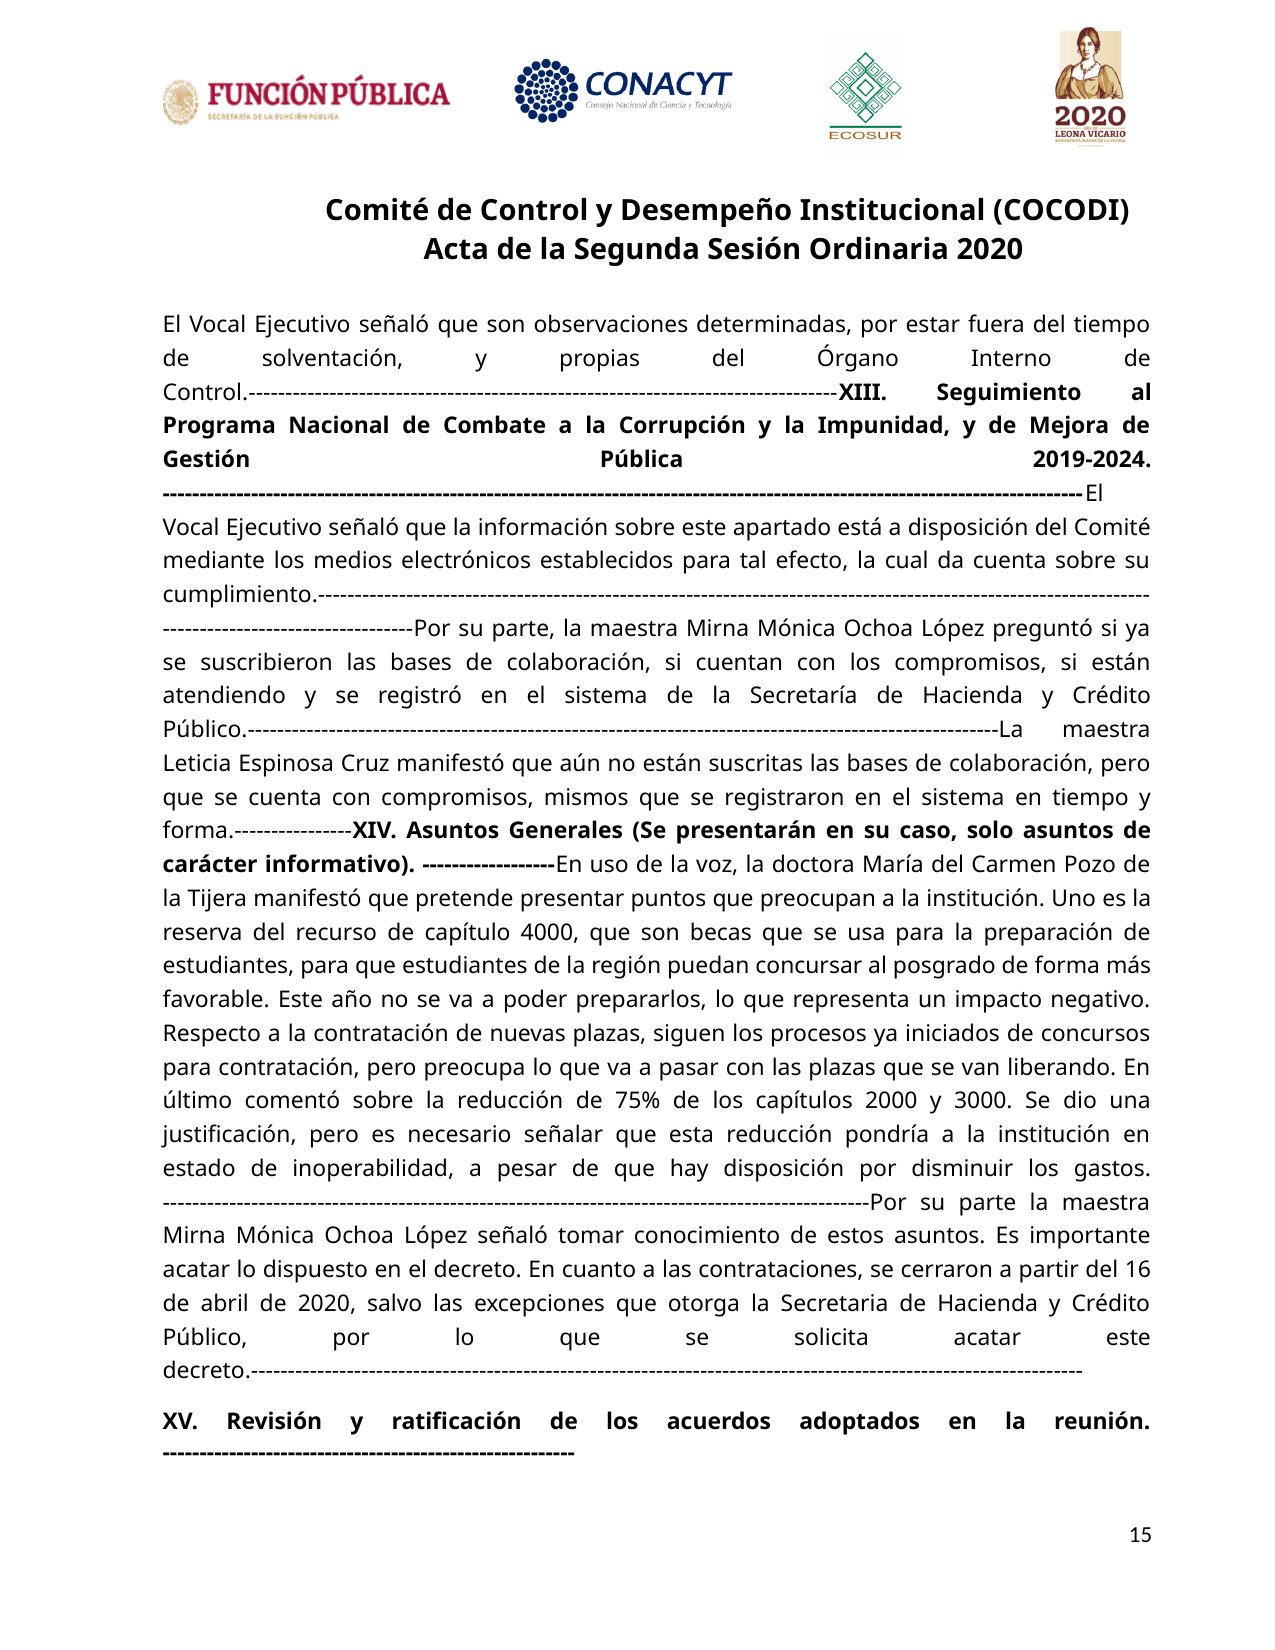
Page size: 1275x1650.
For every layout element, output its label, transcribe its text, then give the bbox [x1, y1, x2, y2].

picture [826, 36, 905, 156]
picture [1050, 25, 1129, 148]
picture [162, 50, 451, 148]
picture [512, 56, 736, 125]
text El Vocal Ejecutivo señaló que son observaciones determinadas, por estar fuera del tiempo de solventación, y propias del Órgano Interno de Control.--------------------------------------------------------------------------------XIII. Seguimiento al Programa Nacional de Combate a la Corrupción y la Impunidad, y de Mejora de Gestión Pública 2019-2024. -----------------------------------------------------------------------------------------------------------------------------El Vocal Ejecutivo señaló que la información sobre este apartado está a disposición del Comité mediante los medios electrónicos establecidos para tal efecto, la cual da cuenta sobre su cumplimiento.---------------------------------------------------------------------------------------------------------------------------------------------------Por su parte, la maestra Mirna Mónica Ochoa López preguntó si ya se suscribieron las bases de colaboración, si cuentan con los compromisos, si están atendiendo y se registró en el sistema de la Secretaría de Hacienda y Crédito Público.------------------------------------------------------------------------------------------------------La maestra Leticia Espinosa Cruz manifestó que aún no están suscritas las bases de colaboración, pero que se cuenta con compromisos, mismos que se registraron en el sistema en tiempo y forma.----------------XIV. Asuntos Generales (Se presentarán en su caso, solo asuntos de carácter informativo). ------------------En uso de la voz, la doctora María del Carmen Pozo de la Tijera manifestó que pretende presentar puntos que preocupan a la institución. Uno es la reserva del recurso de capítulo 4000, que son becas que se usa para la preparación de estudiantes, para que estudiantes de la región puedan concursar al posgrado de forma más favorable. Este año no se va a poder prepararlos, lo que representa un impacto negativo. Respecto a la contratación de nuevas plazas, siguen los procesos ya iniciados de concursos para contratación, pero preocupa lo que va a pasar con las plazas que se van liberando. En último comentó sobre la reducción de 75% de los capítulos 2000 y 3000. Se dio una justificación, pero es necesario señalar que esta reducción pondría a la institución en estado de inoperabilidad, a pesar de que hay disposición por disminuir los gastos. ------------------------------------------------------------------------------------------------Por su parte la maestra Mirna Mónica Ochoa López señaló tomar conocimiento de estos asuntos. Es importante acatar lo dispuesto en el decreto. En cuanto a las contrataciones, se cerraron a partir del 16 de abril de 2020, salvo las excepciones que otorga la Secretaria de Hacienda y Crédito Público, por lo que se solicita acatar este decreto.----------------------------------------------------------------------------------------------------------------- [162, 308, 1152, 1385]
text XV. Revisión y ratificación de los acuerdos adoptados en la reunión. -------------------------------------------------------- [162, 1404, 1152, 1467]
